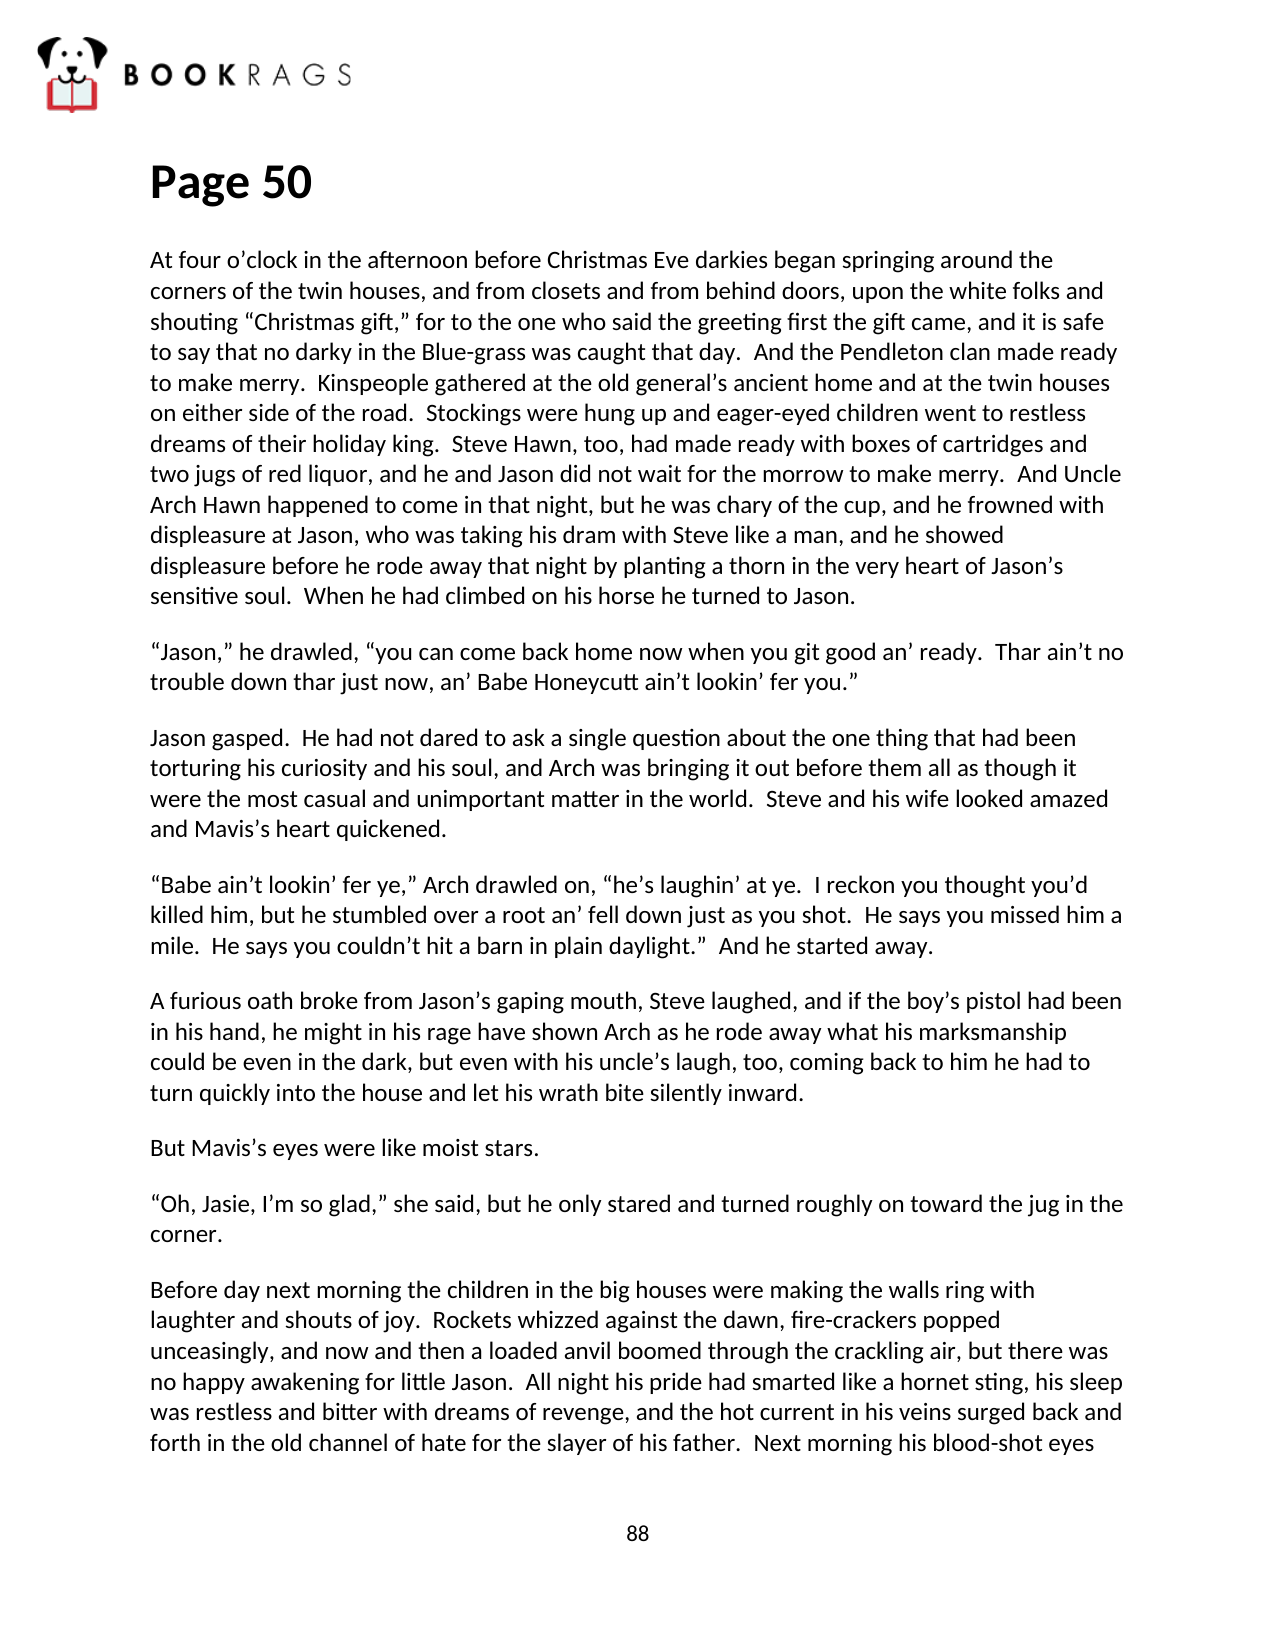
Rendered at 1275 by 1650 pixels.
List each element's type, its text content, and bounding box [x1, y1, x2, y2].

text At four o’clock in the afternoon before Christmas Eve darkies began springing around the corners of the twin houses, and from closets and from behind doors, upon the white folks and shouting “Christmas gift,” for to the one who said the greeting first the gift came, and it is safe to say that no darky in the Blue-grass was caught that day. And the Pendleton clan made ready to make merry. Kinspeople gathered at the old general’s ancient home and at the twin houses on either side of the road. Stockings were hung up and eager-eyed children went to restless dreams of their holiday king. Steve Hawn, too, had made ready with boxes of cartridges and two jugs of red liquor, and he and Jason did not wait for the morrow to make merry. And Uncle Arch Hawn happened to come in that night, but he was chary of the cup, and he frowned with displeasure at Jason, who was taking his dram with Steve like a man, and he showed displeasure before he rode away that night by planting a thorn in the very heart of Jason’s sensitive soul. When he had climbed on his horse he turned to Jason. [150, 244, 1125, 611]
text “Oh, Jasie, I’m so glad,” she said, but he only stared and turned roughly on toward the jug in the corner. [150, 1188, 1125, 1249]
text Jason gasped. He had not dared to ask a single question about the one thing that had been torturing his curiosity and his soul, and Arch was bringing it out before them all as though it were the most casual and unimportant matter in the world. Steve and his wife looked amazed and Mavis’s heart quickened. [150, 722, 1125, 844]
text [150, 1274, 1125, 1457]
text Page 50 [150, 150, 1125, 211]
text “Jason,” he drawled, “you can come back home now when you git good an’ ready. Thar ain’t no trouble down thar just now, an’ Babe Honeycutt ain’t lookin’ fer you.” [150, 636, 1125, 697]
text “Babe ain’t lookin’ fer ye,” Arch drawled on, “he’s laughin’ at ye. I reckon you thought you’d killed him, but he stumbled over a root an’ fell down just as you shot. He says you missed him a mile. He says you couldn’t hit a barn in plain daylight.” And he started away. [150, 869, 1125, 961]
picture [37, 37, 351, 113]
text A furious oath broke from Jason’s gaping mouth, Steve laughed, and if the boy’s pistol had been in his hand, he might in his rage have shown Arch as he rode away what his marksmanship could be even in the dark, but even with his uncle’s laugh, too, coming back to him he had to turn quickly into the house and let his wrath bite silently inward. [150, 986, 1125, 1108]
text But Mavis’s eyes were like moist stars. [150, 1133, 1125, 1163]
